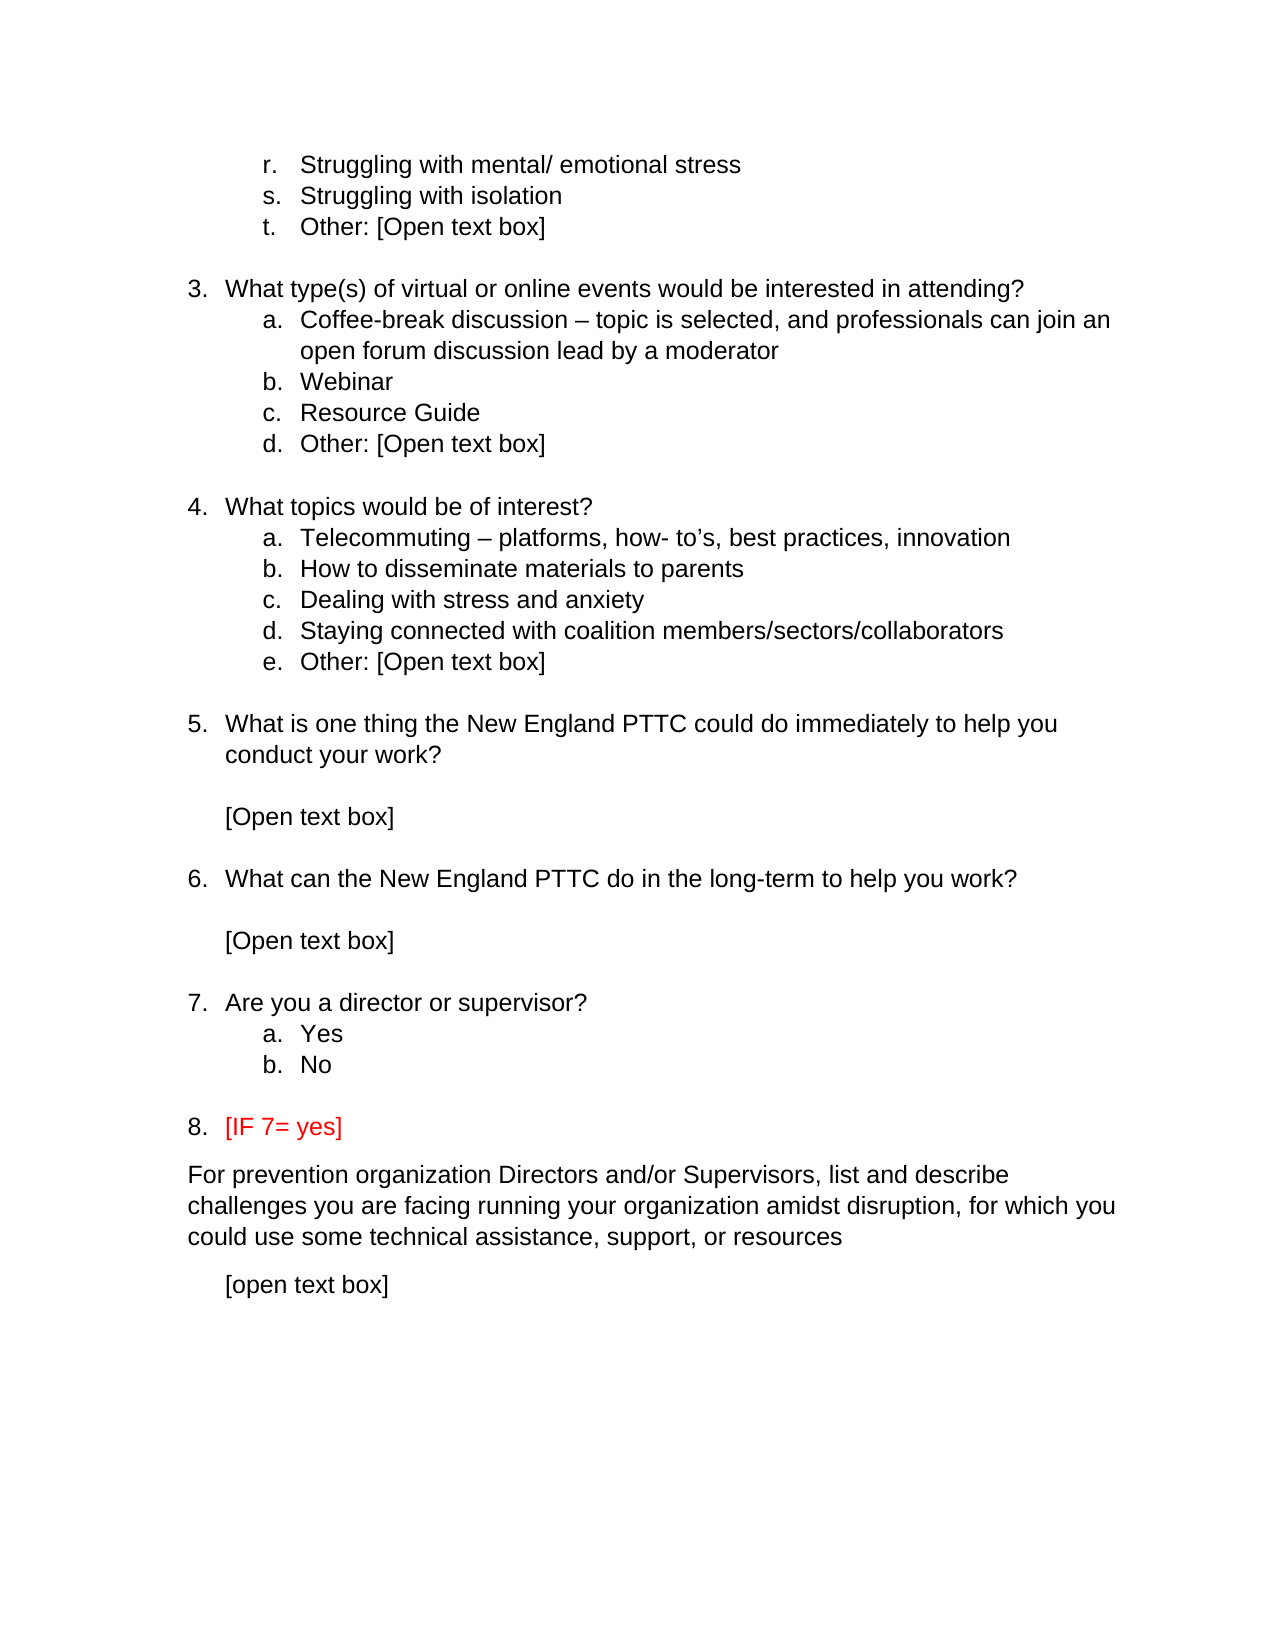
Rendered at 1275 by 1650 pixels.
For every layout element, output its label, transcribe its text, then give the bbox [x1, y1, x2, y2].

list Other: [Open text box] [262, 647, 1125, 675]
list Webinar [262, 367, 1125, 396]
list Yes [262, 1019, 1125, 1048]
list Other: [Open text box] [262, 212, 1125, 241]
list Dealing with stress and anxiety [262, 584, 1125, 613]
list Telecommuting – platforms, how- to’s, best practices, innovation [262, 522, 1125, 551]
list What type(s) of virtual or online events would be interested in attending? [187, 274, 1125, 303]
list Other: [Open text box] [262, 429, 1125, 458]
text [open text box] [225, 1270, 1125, 1298]
text For prevention organization Directors and/or Supervisors, list and describe challenges you are facing running your organization amidst disruption, for which you could use some technical assistance, support, or resources [187, 1160, 1125, 1251]
list Struggling with mental/ emotional stress [262, 150, 1125, 179]
list What is one thing the New England PTTC could do immediately to help you conduct your work? [187, 709, 1125, 768]
list [IF 7= yes] [187, 1112, 1125, 1141]
list How to disseminate materials to parents [262, 553, 1125, 582]
list [Open text box] [225, 926, 1125, 955]
list No [262, 1050, 1125, 1079]
list [Open text box] [225, 802, 1125, 831]
list Staying connected with coalition members/sectors/collaborators [262, 616, 1125, 644]
list Coffee-break discussion – topic is selected, and professionals can join an open forum discussion lead by a moderator [262, 305, 1125, 365]
list What can the New England PTTC do in the long-term to help you work? [187, 864, 1125, 893]
list Struggling with isolation [262, 181, 1125, 210]
list Resource Guide [262, 398, 1125, 427]
list Are you a director or supervisor? [187, 988, 1125, 1017]
list What topics would be of interest? [187, 491, 1125, 520]
